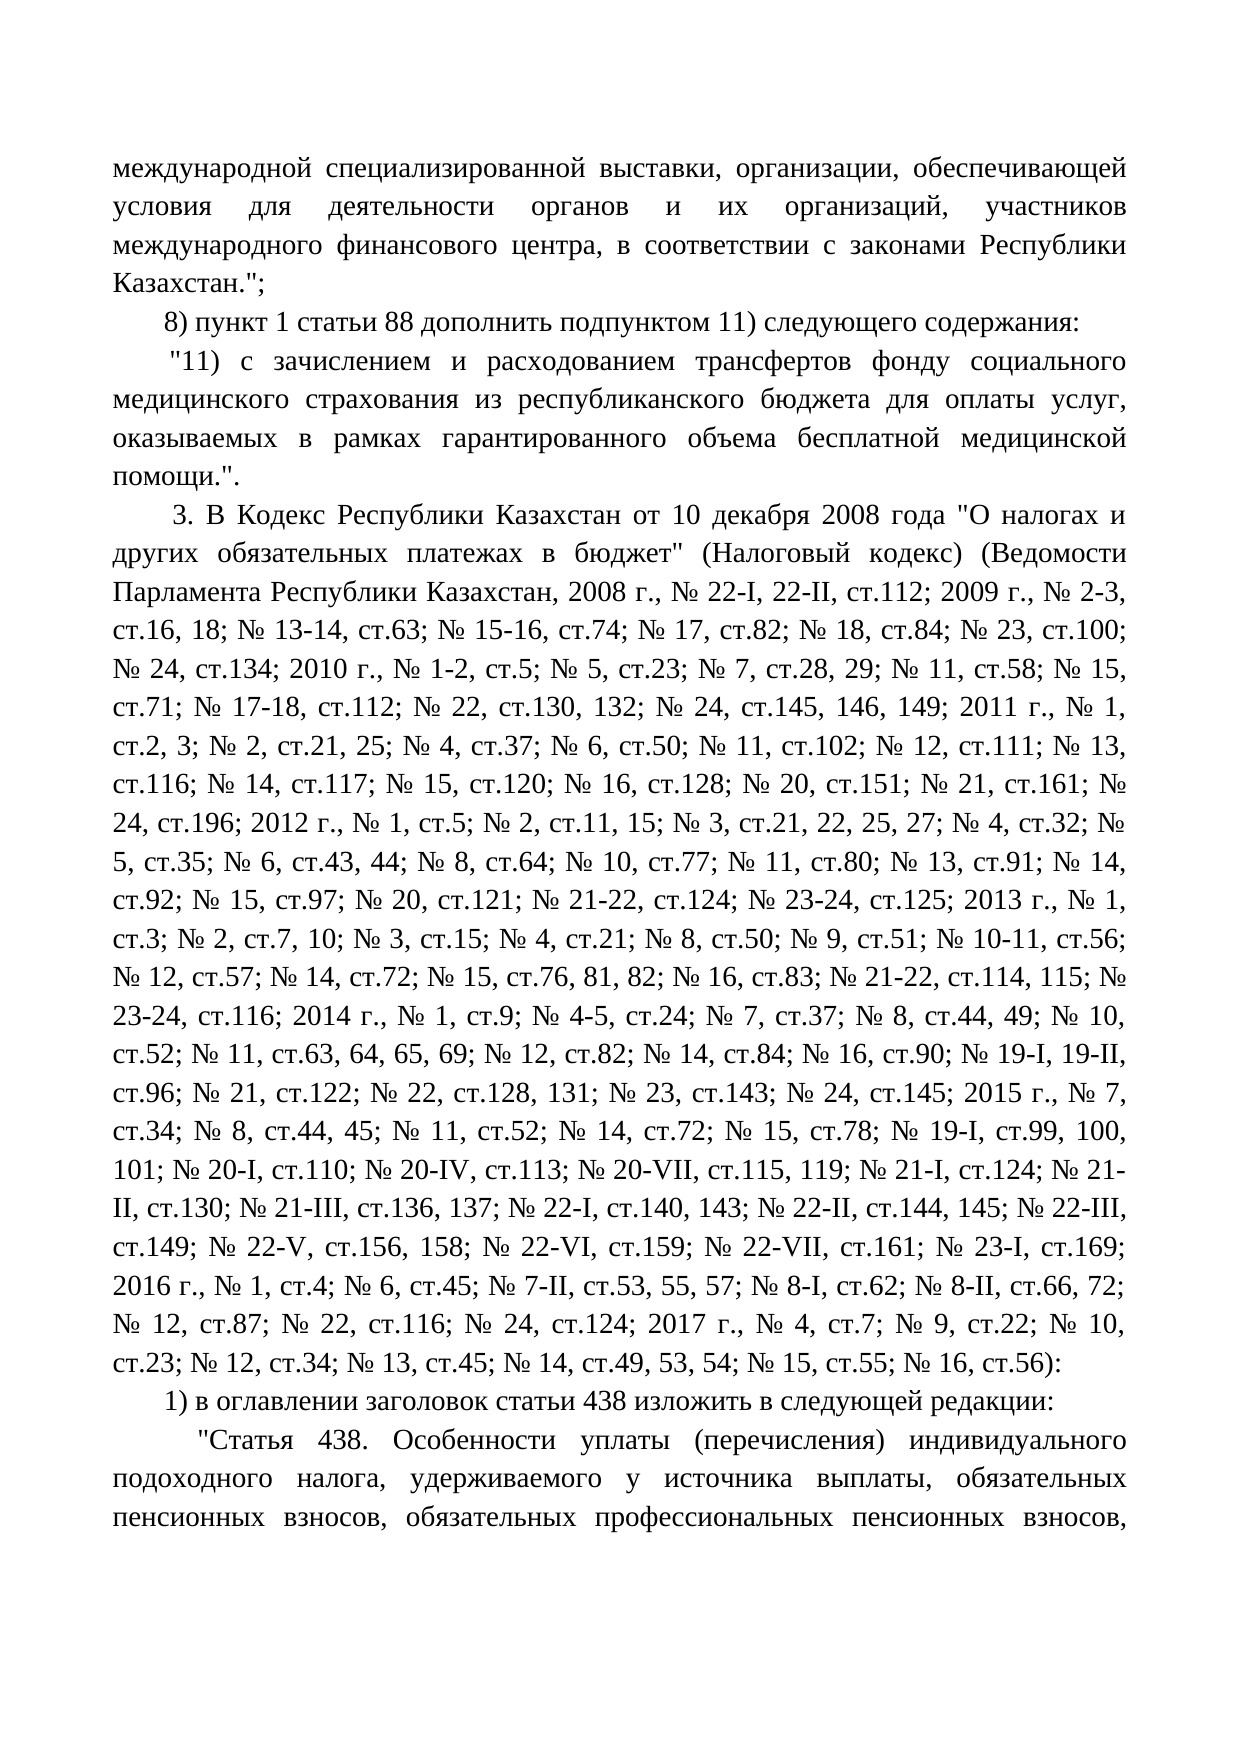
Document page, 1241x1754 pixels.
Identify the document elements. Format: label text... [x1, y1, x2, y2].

text 3. В Кодекс Республики Казахстан от 10 декабря 2008 года "О налогах и других обязательных платежах в бюджет" (Налоговый кодекс) (Ведомости Парламента Республики Казахстан, 2008 г., № 22-I, 22-II, ст.112; 2009 г., № 2-3, ст.16, 18; № 13-14, ст.63; № 15-16, ст.74; № 17, ст.82; № 18, ст.84; № 23, ст.100; № 24, ст.134; 2010 г., № 1-2, ст.5; № 5, ст.23; № 7, ст.28, 29; № 11, ст.58; № 15, ст.71; № 17-18, ст.112; № 22, ст.130, 132; № 24, ст.145, 146, 149; 2011 г., № 1, ст.2, 3; № 2, ст.21, 25; № 4, ст.37; № 6, ст.50; № 11, ст.102; № 12, ст.111; № 13, ст.116; № 14, ст.117; № 15, ст.120; № 16, ст.128; № 20, ст.151; № 21, ст.161; № 24, ст.196; 2012 г., № 1, ст.5; № 2, ст.11, 15; № 3, ст.21, 22, 25, 27; № 4, ст.32; № 5, ст.35; № 6, ст.43, 44; № 8, ст.64; № 10, ст.77; № 11, ст.80; № 13, ст.91; № 14, ст.92; № 15, ст.97; № 20, ст.121; № 21-22, ст.124; № 23-24, ст.125; 2013 г., № 1, ст.3; № 2, ст.7, 10; № 3, ст.15; № 4, ст.21; № 8, ст.50; № 9, ст.51; № 10-11, ст.56; № 12, ст.57; № 14, ст.72; № 15, ст.76, 81, 82; № 16, ст.83; № 21-22, ст.114, 115; № 23-24, ст.116; 2014 г., № 1, ст.9; № 4-5, ст.24; № 7, ст.37; № 8, ст.44, 49; № 10, ст.52; № 11, ст.63, 64, 65, 69; № 12, ст.82; № 14, ст.84; № 16, ст.90; № 19-I, 19-II, ст.96; № 21, ст.122; № 22, ст.128, 131; № 23, ст.143; № 24, ст.145; 2015 г., № 7, ст.34; № 8, ст.44, 45; № 11, ст.52; № 14, ст.72; № 15, ст.78; № 19-I, cт.99, 100, 101; № 20-I, ст.110; № 20-IV, ст.113; № 20-VII, ст.115, 119; № 21-I, ст.124; № 21-II, ст.130; № 21-III, ст.136, 137; № 22-I, ст.140, 143; № 22-II, ст.144, 145; № 22-III, ст.149; № 22-V, ст.156, 158; № 22-VI, ст.159; № 22-VII, ст.161; № 23-I, ст.169; 2016 г., № 1, ст.4; № 6, ст.45; № 7-II, ст.53, 55, 57; № 8-I, ст.62; № 8-II, ст.66, 72; № 12, ст.87; № 22, ст.116; № 24, ст.124; 2017 г., № 4, ст.7; № 9, ст.22; № 10, ст.23; № 12, ст.34; № 13, ст.45; № 14, ст.49, 53, 54; № 15, ст.55; № 16, ст.56): [112, 497, 1128, 1378]
text "11) с зачислением и расходованием трансфертов фонду социального медицинского страхования из республиканского бюджета для оплаты услуг, оказываемых в рамках гарантированного объема бесплатной медицинской помощи.". [112, 343, 1128, 492]
text 8) пункт 1 статьи 88 дополнить подпунктом 11) следующего содержания: [112, 304, 1128, 338]
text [112, 150, 1128, 299]
text 1) в оглавлении заголовок статьи 438 изложить в следующей редакции: [112, 1383, 1128, 1417]
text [112, 1422, 1128, 1532]
